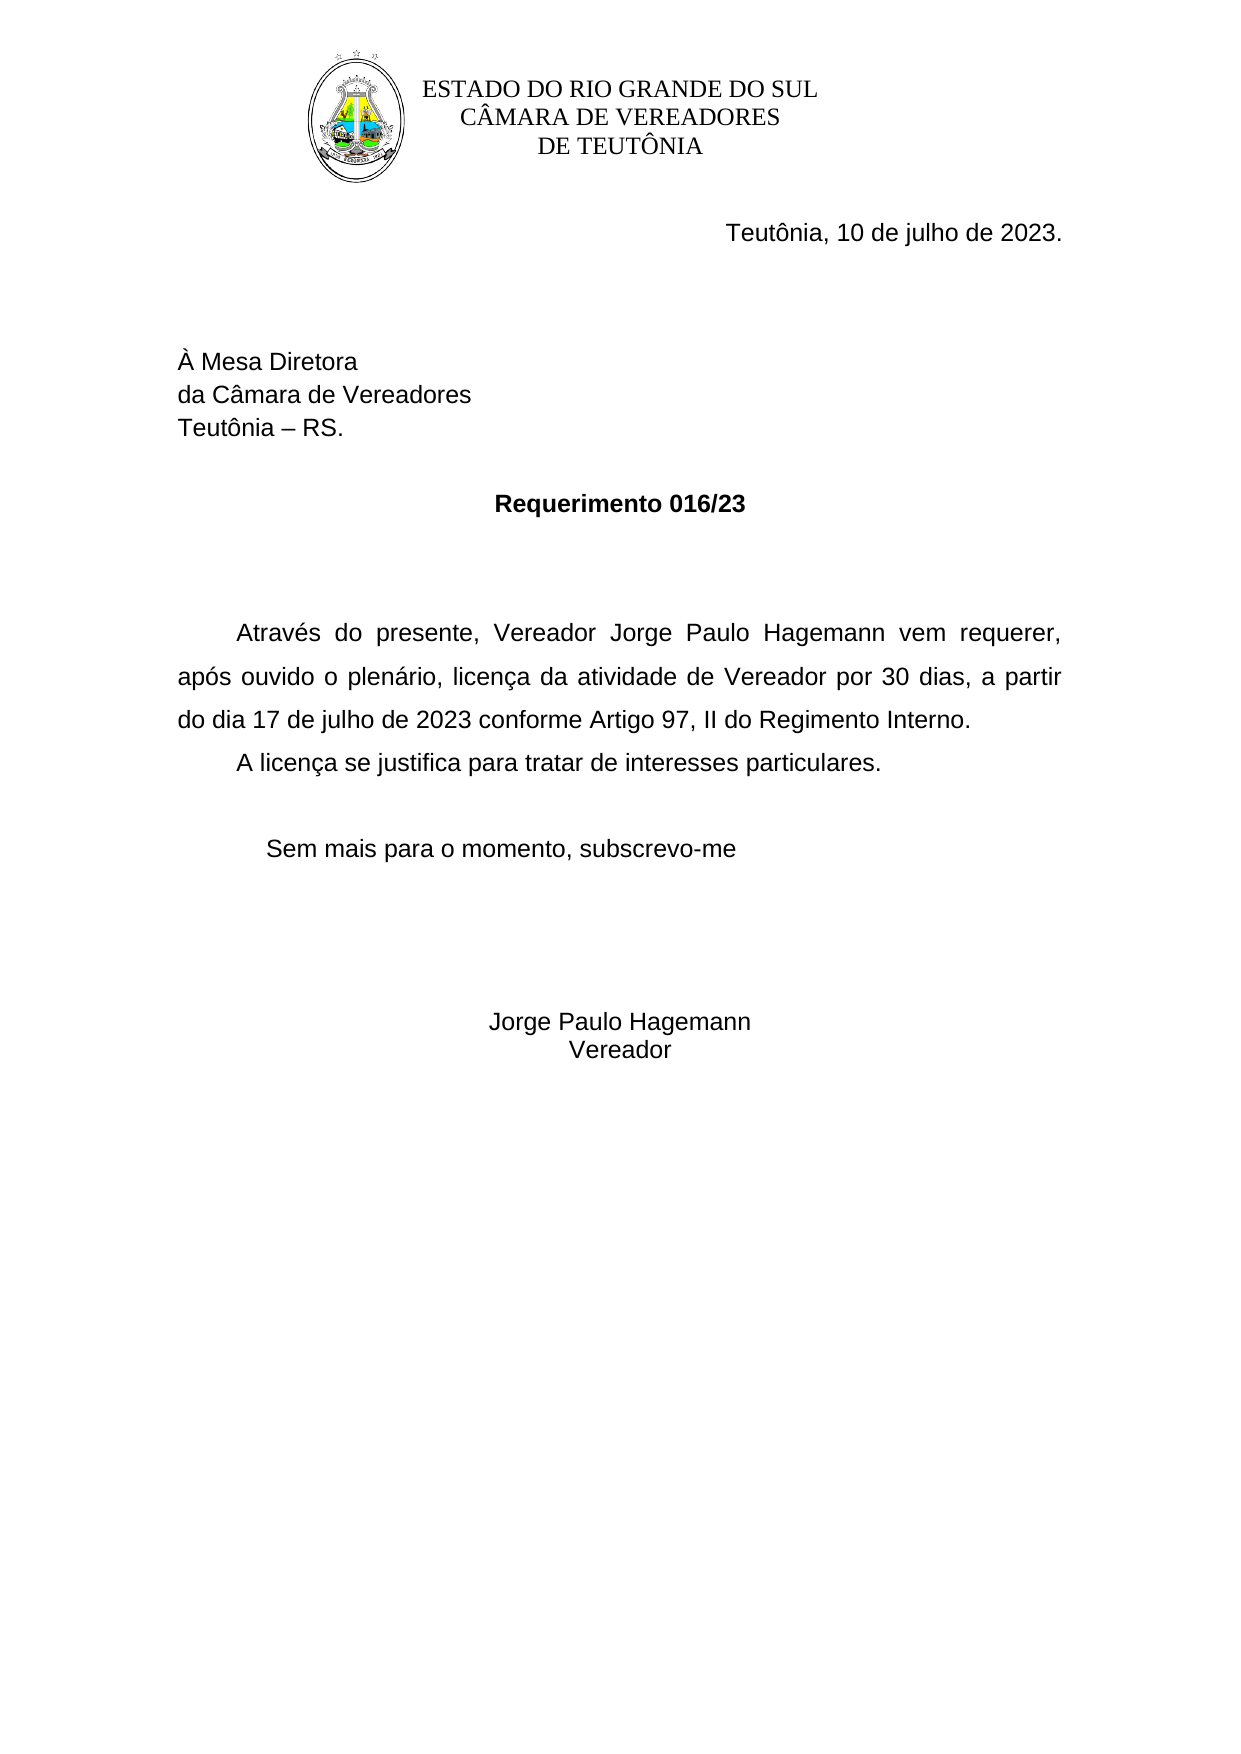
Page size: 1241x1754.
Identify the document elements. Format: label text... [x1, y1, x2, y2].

text Teutônia – RS. [177, 413, 1063, 442]
text Teutônia, 10 de julho de 2023. [177, 217, 1063, 246]
text Requerimento 016/23 [177, 489, 1063, 518]
text Sem mais para o momento, subscrevo-me [192, 834, 1063, 863]
text A licença se justifica para tratar de interesses particulares. [177, 748, 1063, 777]
picture [307, 50, 405, 183]
text da Câmara de Vereadores [177, 380, 1063, 409]
text À Mesa Diretora [177, 347, 1063, 376]
text Através do presente, Vereador Jorge Paulo Hagemann vem requerer, após ouvido o plenário, licença da atividade de Vereador por 30 dias, a partir do dia 17 de julho de 2023 conforme Artigo 97, II do Regimento Interno. [177, 618, 1063, 733]
text Vereador [177, 1035, 1063, 1064]
text Jorge Paulo Hagemann [177, 1007, 1063, 1035]
